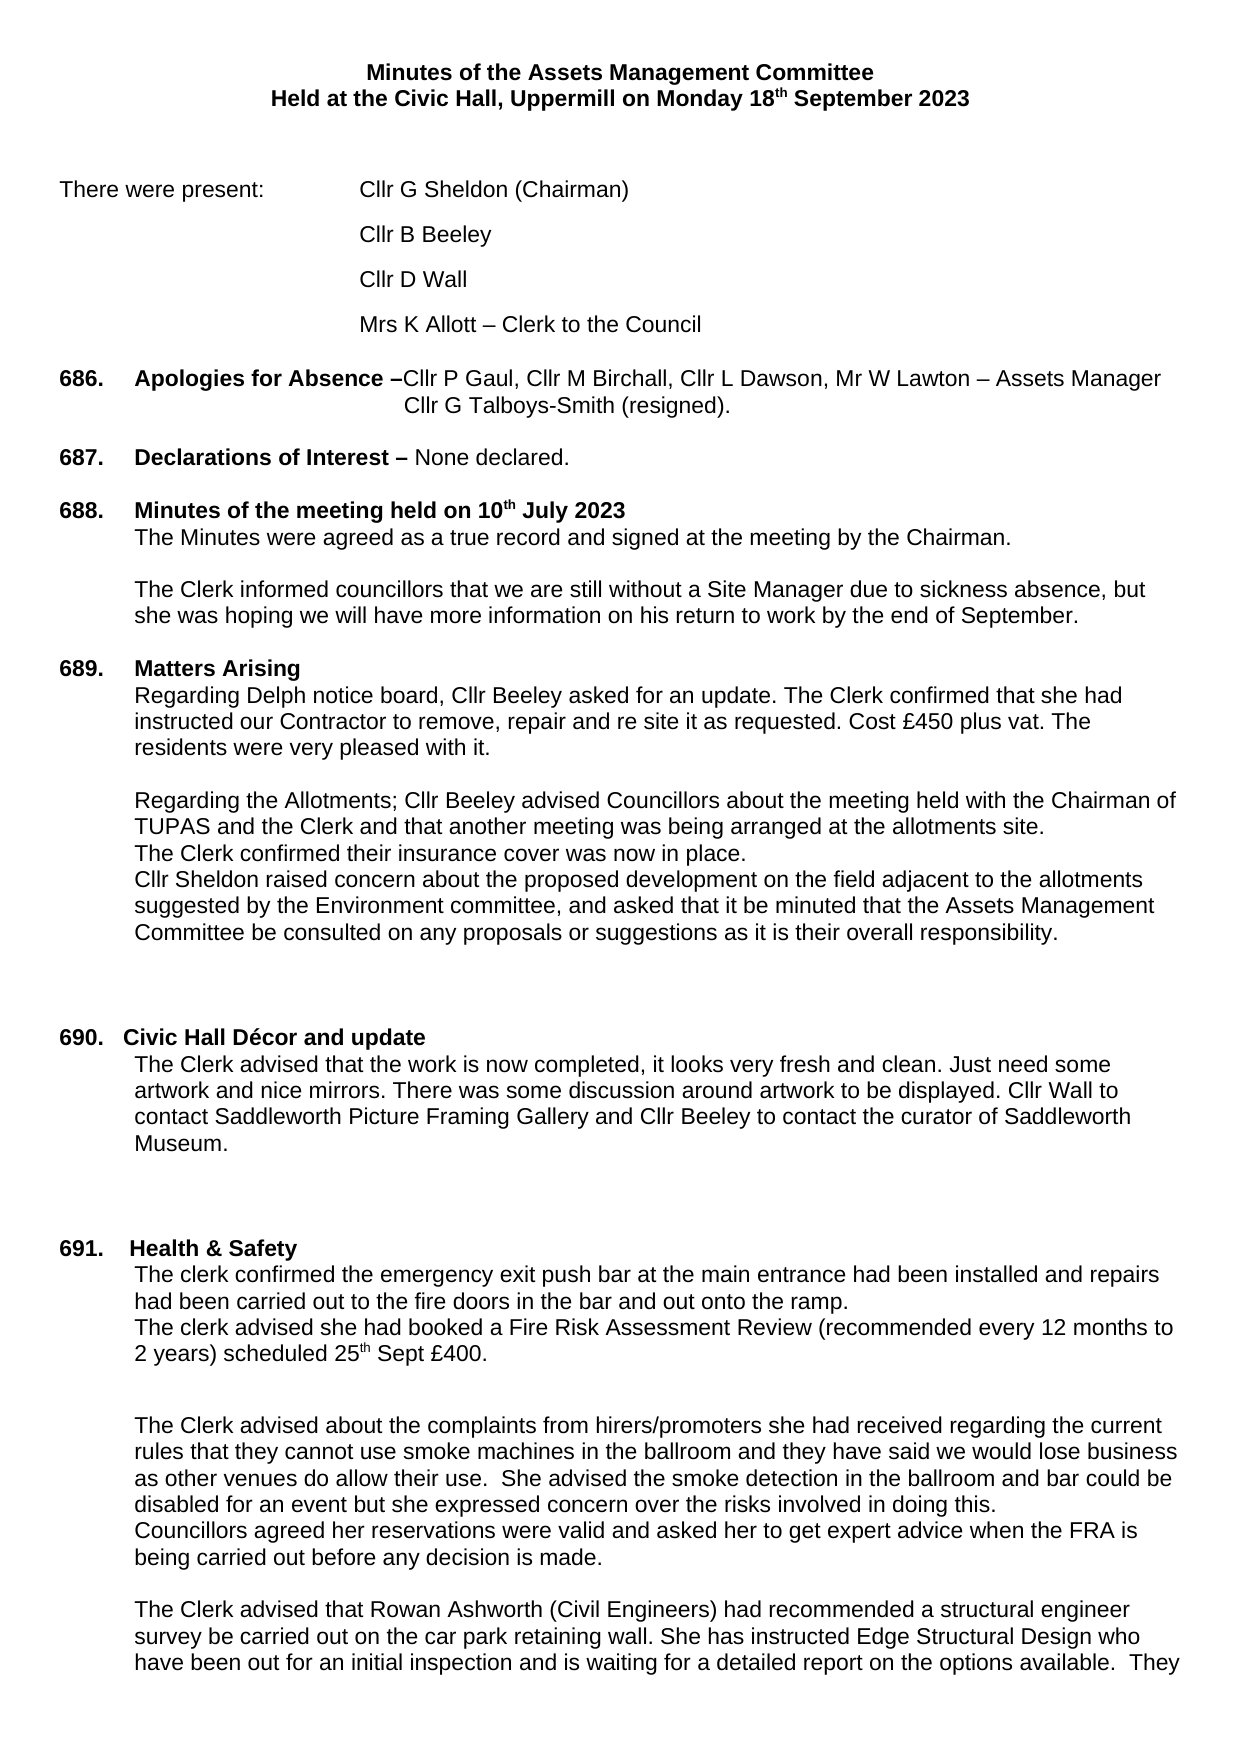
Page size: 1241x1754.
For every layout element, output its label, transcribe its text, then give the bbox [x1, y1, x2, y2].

text The Clerk advised about the complaints from hirers/promoters she had received regarding the current rules that they cannot use smoke machines in the ballroom and they have said we would lose business as other venues do allow their use. She advised the smoke detection in the ballroom and bar could be disabled for an event but she expressed concern over the risks involved in doing this. [134, 1412, 1181, 1517]
text 686. Apologies for Absence –Cllr P Gaul, Cllr M Birchall, Cllr L Dawson, Mr W Lawton – Assets Manager [59, 365, 1181, 392]
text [134, 1596, 1181, 1675]
text The clerk advised she had booked a Fire Risk Assessment Review (recommended every 12 months to 2 years) scheduled 25th Sept £400. [134, 1314, 1181, 1367]
text 687. Declarations of Interest – None declared. [59, 444, 1181, 471]
text 690. Civic Hall Décor and update [59, 1024, 1181, 1051]
text Regarding the Allotments; Cllr Beeley advised Councillors about the meeting held with the Chairman of TUPAS and the Clerk and that another meeting was being arranged at the allotments site. [134, 787, 1181, 840]
text The clerk confirmed the emergency exit push bar at the main entrance had been installed and repairs had been carried out to the fire doors in the bar and out onto the ramp. [134, 1261, 1181, 1314]
text Regarding Delph notice board, Cllr Beeley asked for an update. The Clerk confirmed that she had instructed our Contractor to remove, repair and re site it as requested. Cost £450 plus vat. The residents were very pleased with it. [134, 682, 1181, 761]
text Cllr D Wall [59, 266, 1181, 292]
text There were present: Cllr G Sheldon (Chairman) [59, 176, 1181, 202]
text 691. Health & Safety [59, 1235, 1181, 1261]
text Councillors agreed her reservations were valid and asked her to get expert advice when the FRA is being carried out before any decision is made. [134, 1517, 1181, 1570]
text 689. Matters Arising [59, 655, 1181, 682]
text Held at the Civic Hall, Uppermill on Monday 18th September 2023 [59, 85, 1181, 112]
text Minutes of the Assets Management Committee [59, 59, 1181, 85]
text The Clerk confirmed their insurance cover was now in place. [134, 840, 1181, 866]
text Cllr G Talboys-Smith (resigned). [359, 392, 1181, 418]
text The Clerk informed councillors that we are still without a Site Manager due to sickness absence, but she was hoping we will have more information on his return to work by the end of September. [134, 576, 1181, 629]
list The Clerk advised that the work is now completed, it looks very fresh and clean. Just need some artwork and nice mirrors. There was some discussion around artwork to be displayed. Cllr Wall to contact Saddleworth Picture Framing Gallery and Cllr Beeley to contact the curator of Saddleworth Museum. [134, 1051, 1181, 1156]
text Mrs K Allott – Clerk to the Council [59, 311, 1181, 337]
text The Minutes were agreed as a true record and signed at the meeting by the Chairman. [59, 523, 1181, 550]
text Cllr Sheldon raised concern about the proposed development on the field adjacent to the allotments suggested by the Environment committee, and asked that it be minuted that the Assets Management Committee be consulted on any proposals or suggestions as it is their overall responsibility. [134, 866, 1181, 945]
text 688. Minutes of the meeting held on 10th July 2023 [59, 497, 1181, 523]
text Cllr B Beeley [59, 221, 1181, 247]
